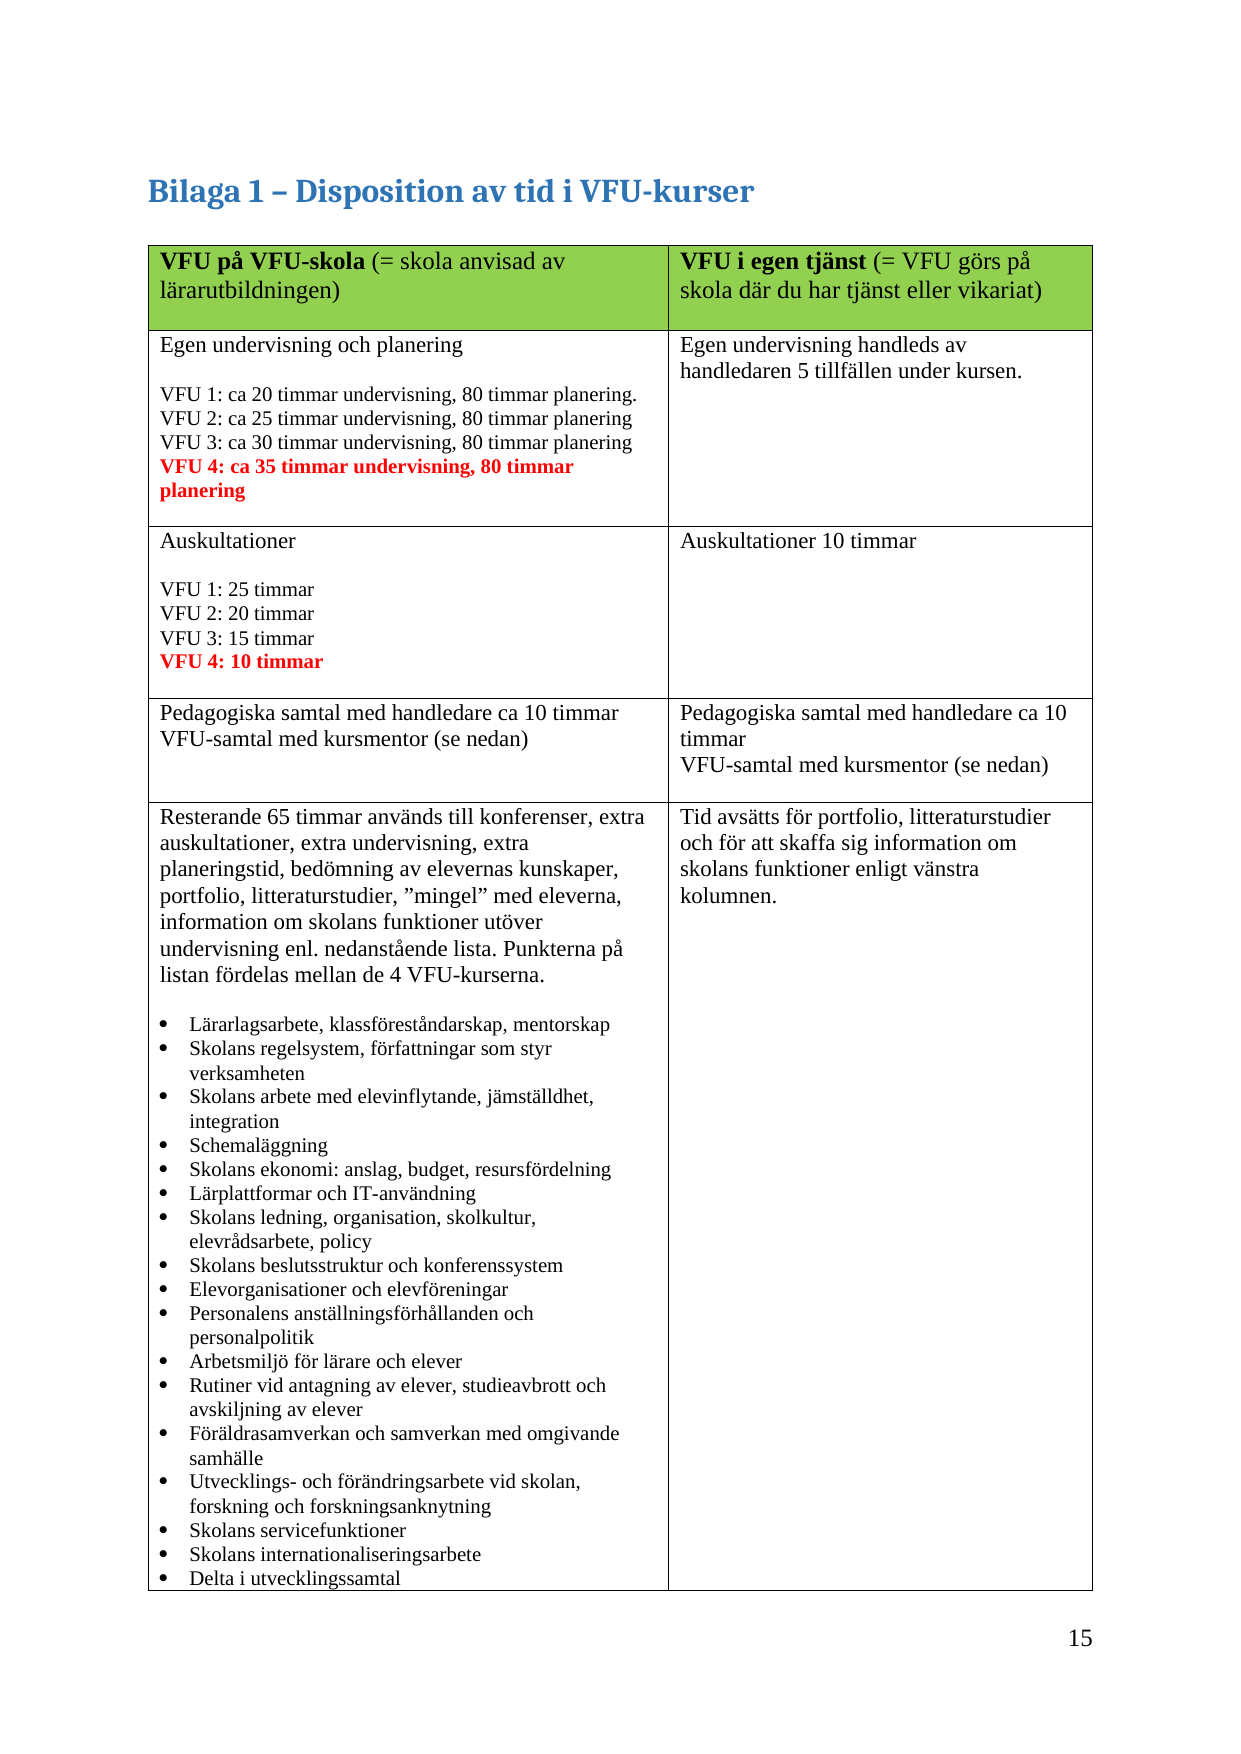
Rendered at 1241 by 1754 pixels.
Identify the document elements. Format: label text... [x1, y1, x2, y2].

table_cell Pedagogiska samtal med handledare ca 10 timmar VFU-samtal med kursmentor (se nedan) [669, 699, 1092, 802]
table_cell Auskultationer VFU 1: 25 timmar VFU 2: 20 timmar VFU 3: 15 timmar VFU 4: 10 timmar [149, 527, 668, 698]
table_header VFU på VFU-skola (= skola anvisad av lärarutbildningen) [149, 246, 668, 330]
table_cell Resterande 65 timmar används till konferenser, extra auskultationer, extra undervisning, extra planeringstid, bedömning av elevernas kunskaper, portfolio, litteraturstudier, ”mingel” med eleverna, information om skolans funktioner utöver undervisning enl. nedanstående lista. Punkterna på listan fördelas mellan de 4 VFU-kurserna. Lärarlagsarbete, klassföreståndarskap, mentorskap Skolans regelsystem, författningar som styr verksamheten Skolans arbete med elevinflytande, jämställdhet, integration Schemaläggning Skolans ekonomi: anslag, budget, resursfördelning Lärplattformar och IT-användning Skolans ledning, organisation, skolkultur, elevrådsarbete, policy Skolans beslutsstruktur och konferenssystem Elevorganisationer och elevföreningar Personalens anställningsförhållanden och personalpolitik Arbetsmiljö för lärare och elever Rutiner vid antagning av elever, studieavbrott och avskiljning av elever Föräldrasamverkan och samverkan med omgivande samhälle Utvecklings- och förändringsarbete vid skolan, forskning och forskningsanknytning Skolans servicefunktioner Skolans internationaliseringsarbete Delta i utvecklingssamtal [149, 803, 668, 1590]
table_cell Pedagogiska samtal med handledare ca 10 timmar VFU-samtal med kursmentor (se nedan) [149, 699, 668, 802]
table_header VFU i egen tjänst (= VFU görs på skola där du har tjänst eller vikariat) [669, 246, 1092, 330]
table_cell Egen undervisning handleds av handledaren 5 tillfällen under kursen. [669, 331, 1092, 526]
table_cell Egen undervisning och planering VFU 1: ca 20 timmar undervisning, 80 timmar planering. VFU 2: ca 25 timmar undervisning, 80 timmar planering VFU 3: ca 30 timmar undervisning, 80 timmar planering VFU 4: ca 35 timmar undervisning, 80 timmar planering [149, 331, 668, 526]
subtitle Bilaga 1 – Disposition av tid i VFU-kurser [148, 173, 1092, 211]
table_cell Auskultationer 10 timmar [669, 527, 1092, 698]
table_cell Tid avsätts för portfolio, litteraturstudier och för att skaffa sig information om skolans funktioner enligt vänstra kolumnen. [669, 803, 1092, 1590]
